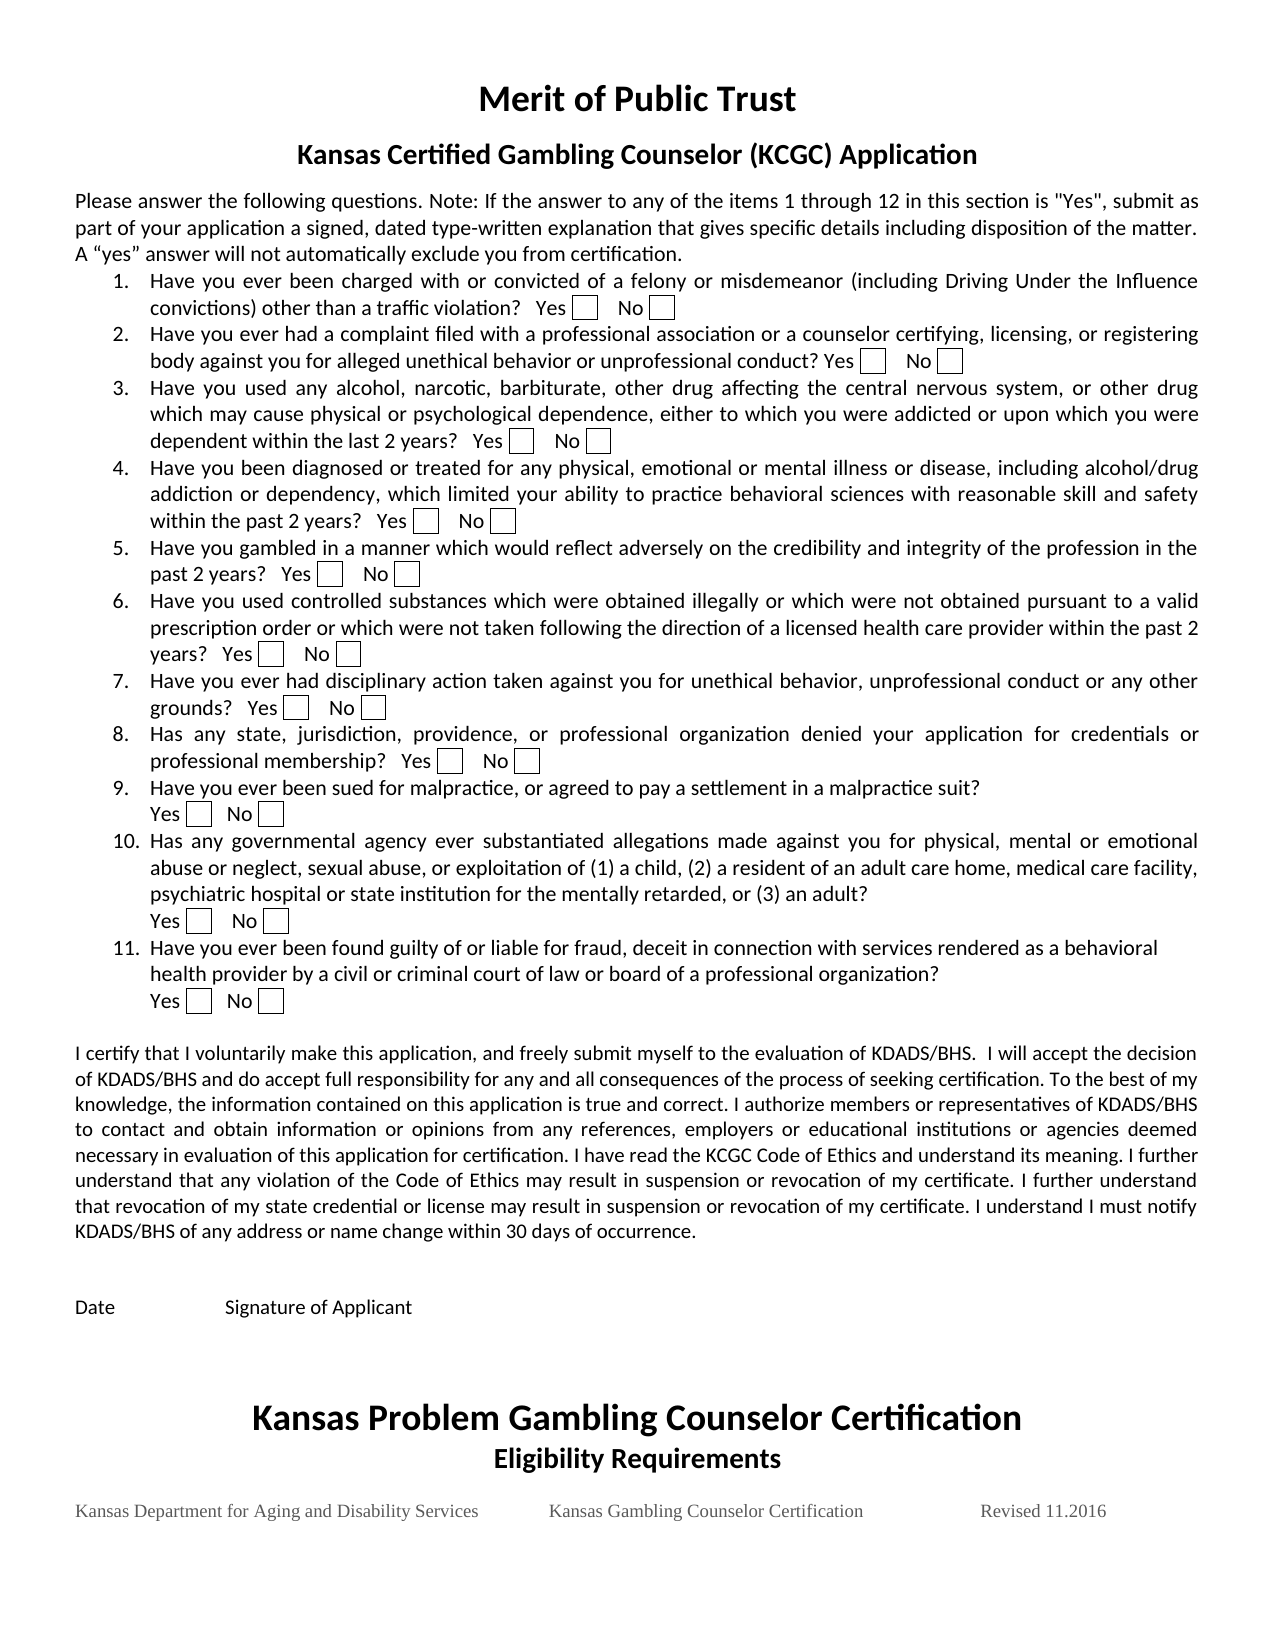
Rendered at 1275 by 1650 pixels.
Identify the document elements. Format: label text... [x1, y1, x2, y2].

text Yes No [150, 907, 1200, 934]
text Yes No [150, 987, 1200, 1014]
text I certify that I voluntarily make this application, and freely submit myself to the evaluation of KDADS/BHS. I will accept the decision of KDADS/BHS and do accept full responsibility for any and all consequences of the process of seeking certification. To the best of my knowledge, the information contained on this application is true and correct. I authorize members or representatives of KDADS/BHS to contact and obtain information or opinions from any references, employers or educational institutions or agencies deemed necessary in evaluation of this application for certification. I have read the KCGC Code of Ethics and understand its meaning. I further understand that any violation of the Code of Ethics may result in suspension or revocation of my certificate. I further understand that revocation of my state credential or license may result in suspension or revocation of my certificate. I understand I must notify KDADS/BHS of any address or name change within 30 days of occurrence. [75, 1040, 1200, 1244]
text Eligibility Requirements [75, 1440, 1200, 1475]
list Have you ever been charged with or convicted of a felony or misdemeanor (including Driving Under the Influence convictions) other than a traffic violation? Yes No [112, 267, 1200, 320]
list Has any state, jurisdiction, providence, or professional organization denied your application for credentials or professional membership? Yes No [112, 720, 1200, 774]
text Date Signature of Applicant [75, 1294, 1200, 1320]
list Has any governmental agency ever substantiated allegations made against you for physical, mental or emotional abuse or neglect, sexual abuse, or exploitation of (1) a child, (2) a resident of an adult care home, medical care facility, psychiatric hospital or state institution for the mentally retarded, or (3) an adult? [112, 827, 1200, 907]
text Merit of Public Trust [75, 75, 1200, 121]
list Have you gambled in a manner which would reflect adversely on the credibility and integrity of the profession in the past 2 years? Yes No [112, 534, 1200, 587]
text Yes No [150, 800, 1200, 827]
list Have you been diagnosed or treated for any physical, emotional or mental illness or disease, including alcohol/drug addiction or dependency, which limited your ability to practice behavioral sciences with reasonable skill and safety within the past 2 years? Yes No [112, 454, 1200, 534]
list Have you used any alcohol, narcotic, barbiturate, other drug affecting the central nervous system, or other drug which may cause physical or psychological dependence, either to which you were addicted or upon which you were dependent within the last 2 years? Yes No [112, 374, 1200, 454]
text Kansas Certified Gambling Counselor (KCGC) Application [75, 136, 1200, 172]
list Have you used controlled substances which were obtained illegally or which were not obtained pursuant to a valid prescription order or which were not taken following the direction of a licensed health care provider within the past 2 years? Yes No [112, 587, 1200, 667]
list Have you ever had a complaint filed with a professional association or a counselor certifying, licensing, or registering body against you for alleged unethical behavior or unprofessional conduct? Yes No [112, 320, 1200, 374]
list Have you ever been sued for malpractice, or agreed to pay a settlement in a malpractice suit? [112, 774, 1200, 800]
list Have you ever been found guilty of or liable for fraud, deceit in connection with services rendered as a behavioral health provider by a civil or criminal court of law or board of a professional organization? [112, 934, 1200, 987]
text Kansas Problem Gambling Counselor Certification [75, 1394, 1200, 1440]
list Have you ever had disciplinary action taken against you for unethical behavior, unprofessional conduct or any other grounds? Yes No [112, 667, 1200, 720]
text Please answer the following questions. Note: If the answer to any of the items 1 through 12 in this section is "Yes", submit as part of your application a signed, dated type-written explanation that gives specific details including disposition of the matter. A “yes” answer will not automatically exclude you from certification. [75, 187, 1200, 267]
